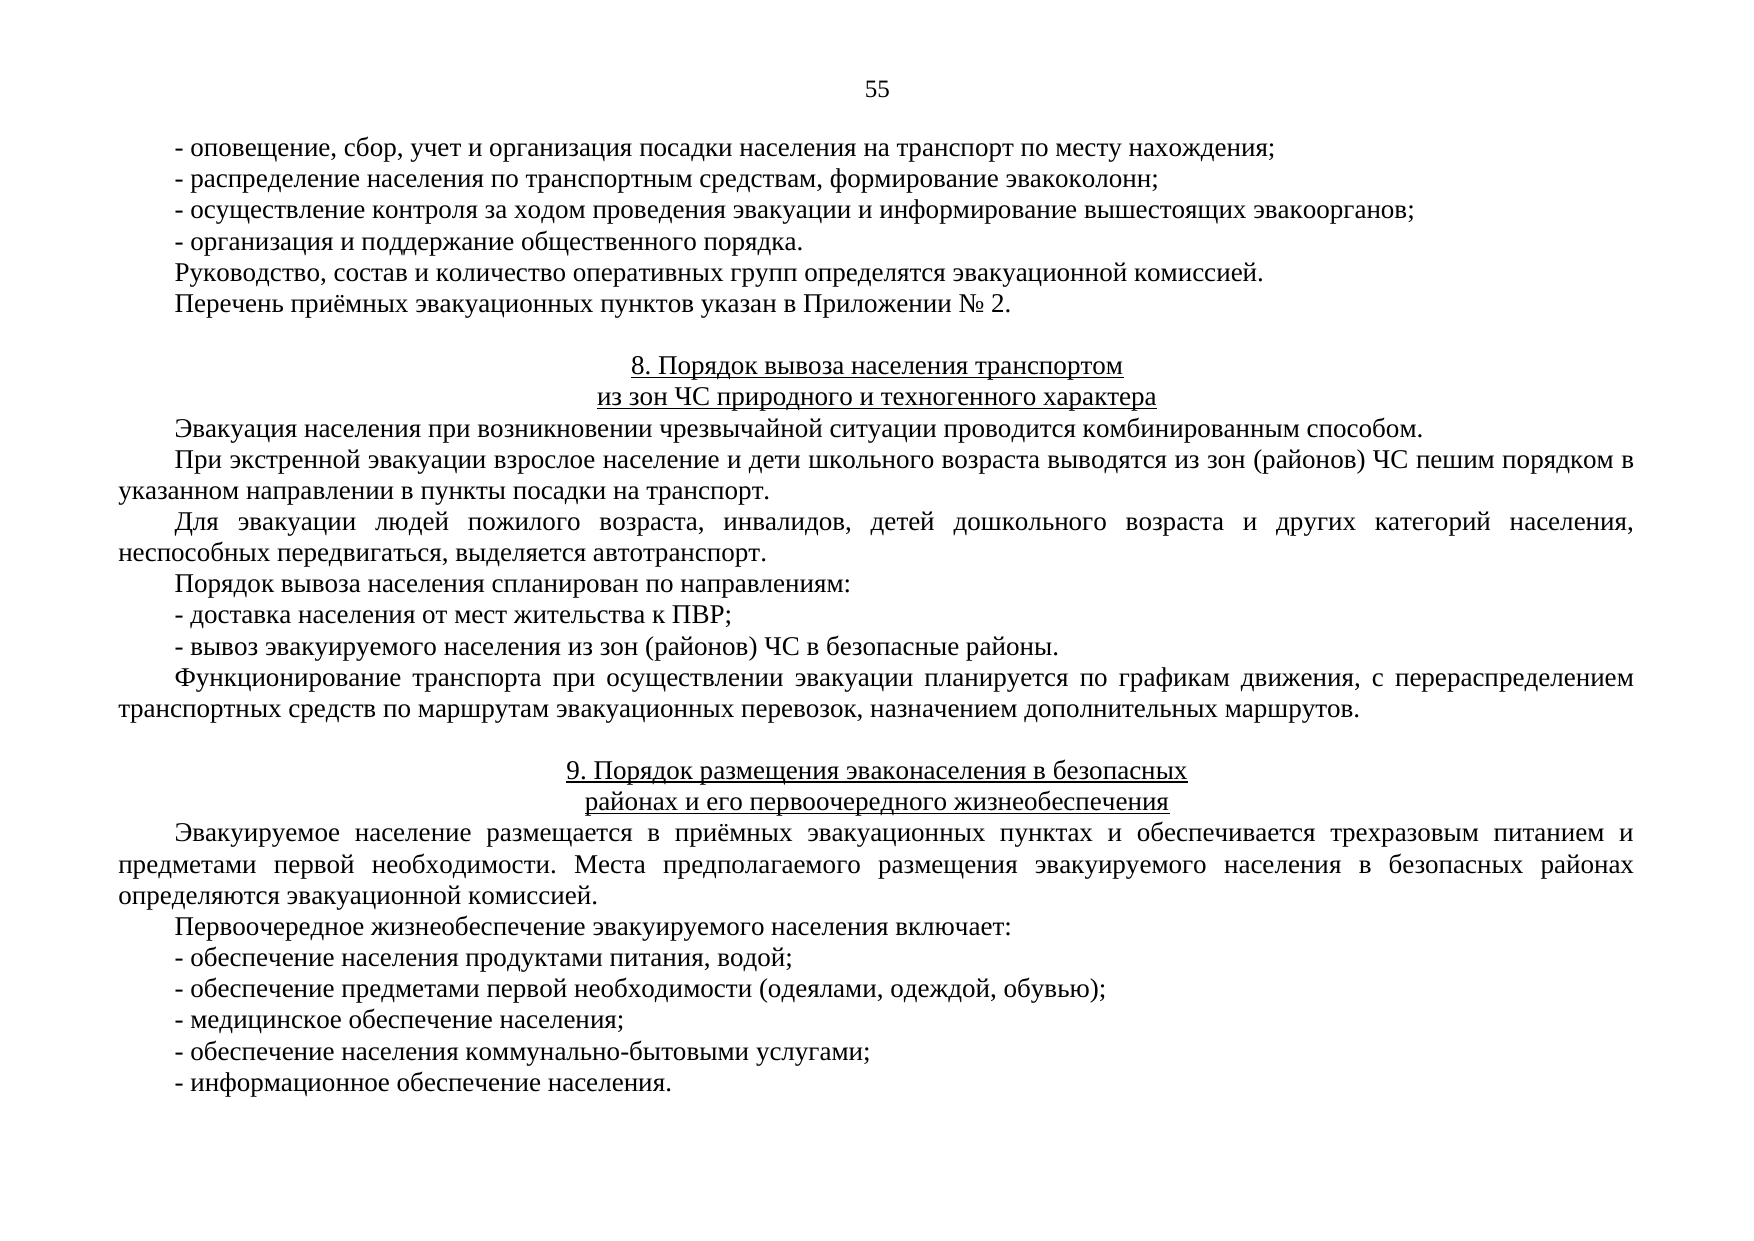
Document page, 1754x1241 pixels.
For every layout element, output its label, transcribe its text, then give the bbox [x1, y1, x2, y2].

text При экстренной эвакуации взрослое население и дети школьного возраста выводятся из зон (районов) ЧС пешим порядком в указанном направлении в пункты посадки на транспорт. [118, 443, 1636, 505]
text - обеспечение населения продуктами питания, водой; [118, 941, 1636, 972]
text Руководство, состав и количество оперативных групп определятся эвакуационной комиссией. [118, 256, 1636, 287]
text - организация и поддержание общественного порядка. [118, 225, 1636, 256]
text районах и его первоочередного жизнеобеспечения [118, 785, 1636, 817]
text из зон ЧС природного и техногенного характера [118, 381, 1636, 412]
text - обеспечение населения коммунально-бытовыми услугами; [118, 1034, 1636, 1066]
text - доставка населения от мест жительства к ПВР; [118, 598, 1636, 630]
text - информационное обеспечение населения. [118, 1066, 1636, 1097]
text Первоочередное жизнеобеспечение эвакуируемого населения включает: [118, 910, 1636, 941]
text 8. Порядок вывоза населения транспортом [118, 349, 1636, 381]
text Порядок вывоза населения спланирован по направлениям: [118, 567, 1636, 598]
text - вывоз эвакуируемого населения из зон (районов) ЧС в безопасные районы. [118, 630, 1636, 661]
text - осуществление контроля за ходом проведения эвакуации и информирование вышестоящих эвакоорганов; [118, 194, 1636, 225]
text - обеспечение предметами первой необходимости (одеялами, одеждой, обувью); [118, 972, 1636, 1003]
text - оповещение, сбор, учет и организация посадки населения на транспорт по месту нахождения; [118, 131, 1636, 162]
text - медицинское обеспечение населения; [118, 1003, 1636, 1034]
text Для эвакуации людей пожилого возраста, инвалидов, детей дошкольного возраста и других категорий населения, неспособных передвигаться, выделяется автотранспорт. [118, 505, 1636, 567]
text - распределение населения по транспортным средствам, формирование эвакоколонн; [118, 162, 1636, 194]
text Функционирование транспорта при осуществлении эвакуации планируется по графикам движения, с перераспределением транспортных средств по маршрутам эвакуационных перевозок, назначением дополнительных маршрутов. [118, 661, 1636, 723]
text Перечень приёмных эвакуационных пунктов указан в Приложении № 2. [118, 287, 1636, 318]
text Эвакуация населения при возникновении чрезвычайной ситуации проводится комбинированным способом. [118, 412, 1636, 443]
text Эвакуируемое население размещается в приёмных эвакуационных пунктах и обеспечивается трехразовым питанием и предметами первой необходимости. Места предполагаемого размещения эвакуируемого населения в безопасных районах определяются эвакуационной комиссией. [118, 817, 1636, 910]
text 9. Порядок размещения эваконаселения в безопасных [118, 754, 1636, 785]
